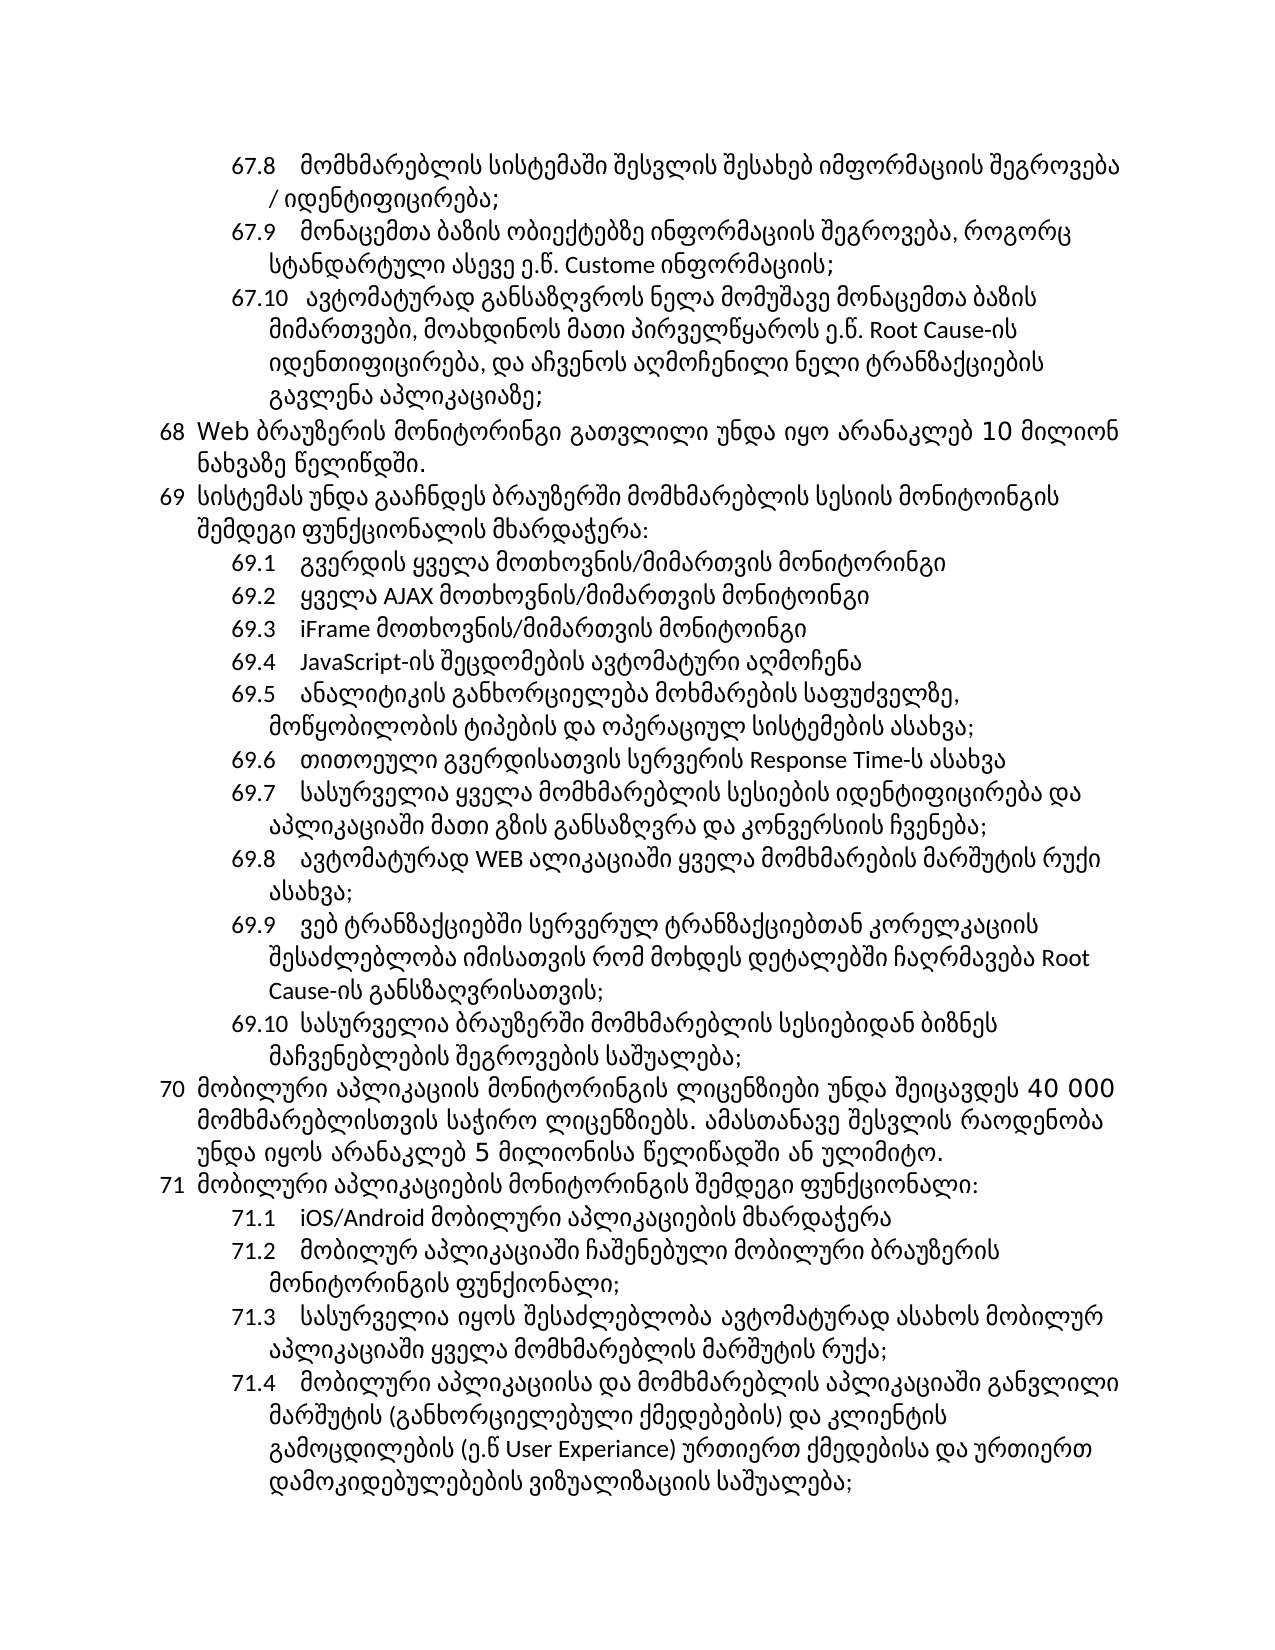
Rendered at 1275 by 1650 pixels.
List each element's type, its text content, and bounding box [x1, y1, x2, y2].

list მობილურ აპლიკაციაში ჩაშენებული მობილური ბრაუზერის მონიტორინგის ფუნქიონალი; [231, 1235, 1125, 1299]
list მომხმარებლის სისტემაში შესვლის შესახებ იმფორმაციის შეგროვება / იდენტიფიცირება; [231, 150, 1125, 213]
list მობილური აპლიკაციის მონიტორინგის ლიცენზიები უნდა შეიცავდეს 40 000 მომხმარებლისთვის საჭირო ლიცენზიებს. ამასთანავე შესვლის რაოდენობა უნდა იყოს არანაკლებ 5 მილიონისა წელიწადში ან ულიმიტო. [159, 1074, 1125, 1167]
list სასურველია ბრაუზერში მომხმარებლის სესიებიდან ბიზნეს მაჩვენებლების შეგროვების საშუალება; [231, 1008, 1125, 1071]
list მობილური აპლიკაციების მონიტორინგის შემდეგი ფუნქციონალი: [159, 1169, 1125, 1200]
list ავტომატურად განსაზღვროს ნელა მომუშავე მონაცემთა ბაზის მიმართვები, მოახდინოს მათი პირველწყაროს ე.წ. Root Cause-ის იდენთიფიცირება, და აჩვენოს აღმოჩენილი ნელი ტრანზაქციების გავლენა აპლიკაციაზე; [231, 282, 1125, 411]
list მონაცემთა ბაზის ობიექტებზე ინფორმაციის შეგროვება, როგორც სტანდარტული ასევე ე.წ. Custome ინფორმაციის; [231, 216, 1125, 279]
list მობილური აპლიკაციისა და მომხმარებლის აპლიკაციაში განვლილი მარშუტის (განხორციელებული ქმედებების) და კლიენტის გამოცდილების (ე.წ User Experiance) ურთიერთ ქმედებისა და ურთიერთ დამოკიდებულებების ვიზუალიზაციის საშუალება; [231, 1367, 1125, 1496]
list სასურველია იყოს შესაძლებლობა ავტომატურად ასახოს მობილურ აპლიკაციაში ყველა მომხმარებლის მარშუტის რუქა; [231, 1301, 1125, 1364]
list Web ბრაუზერის მონიტორინგი გათვლილი უნდა იყო არანაკლებ 10 მილიონ ნახვაზე წელიწდში. [159, 413, 1125, 479]
list თითოეული გვერდისათვის სერვერის Response Time-ს ასახვა [231, 744, 1125, 775]
list ყველა AJAX მოთხოვნის/მიმართვის მონიტოინგი [231, 580, 1125, 610]
list ანალიტიკის განხორციელება მოხმარების საფუძველზე, მოწყობილობის ტიპების და ოპერაციულ სისტემების ასახვა; [231, 679, 1125, 742]
list სასურველია ყველა მომხმარებლის სესიების იდენტიფიცირება და აპლიკაციაში მათი გზის განსაზღვრა და კონვერსიის ჩვენება; [231, 777, 1125, 841]
list ვებ ტრანზაქციებში სერვერულ ტრანზაქციებთან კორელკაციის შესაძლებლობა იმისათვის რომ მოხდეს დეტალებში ჩაღრმავება Root Cause-ის განსზაღვრისათვის; [231, 909, 1125, 1005]
list JavaScript-ის შეცდომების ავტომატური აღმოჩენა [231, 646, 1125, 676]
list ავტომატურად WEB ალიკაციაში ყველა მომხმარების მარშუტის რუქი ასახვა; [231, 843, 1125, 907]
list სისტემას უნდა გააჩნდეს ბრაუზერში მომხმარებლის სესიის მონიტოინგის შემდეგი ფუნქციონალის მხარდაჭერა: [159, 481, 1125, 544]
list iOS/Android მობილური აპლიკაციების მხარდაჭერა [231, 1202, 1125, 1233]
list iFrame მოთხოვნის/მიმართვის მონიტოინგი [231, 613, 1125, 643]
list გვერდის ყველა მოთხოვნის/მიმართვის მონიტორინგი [231, 547, 1125, 577]
